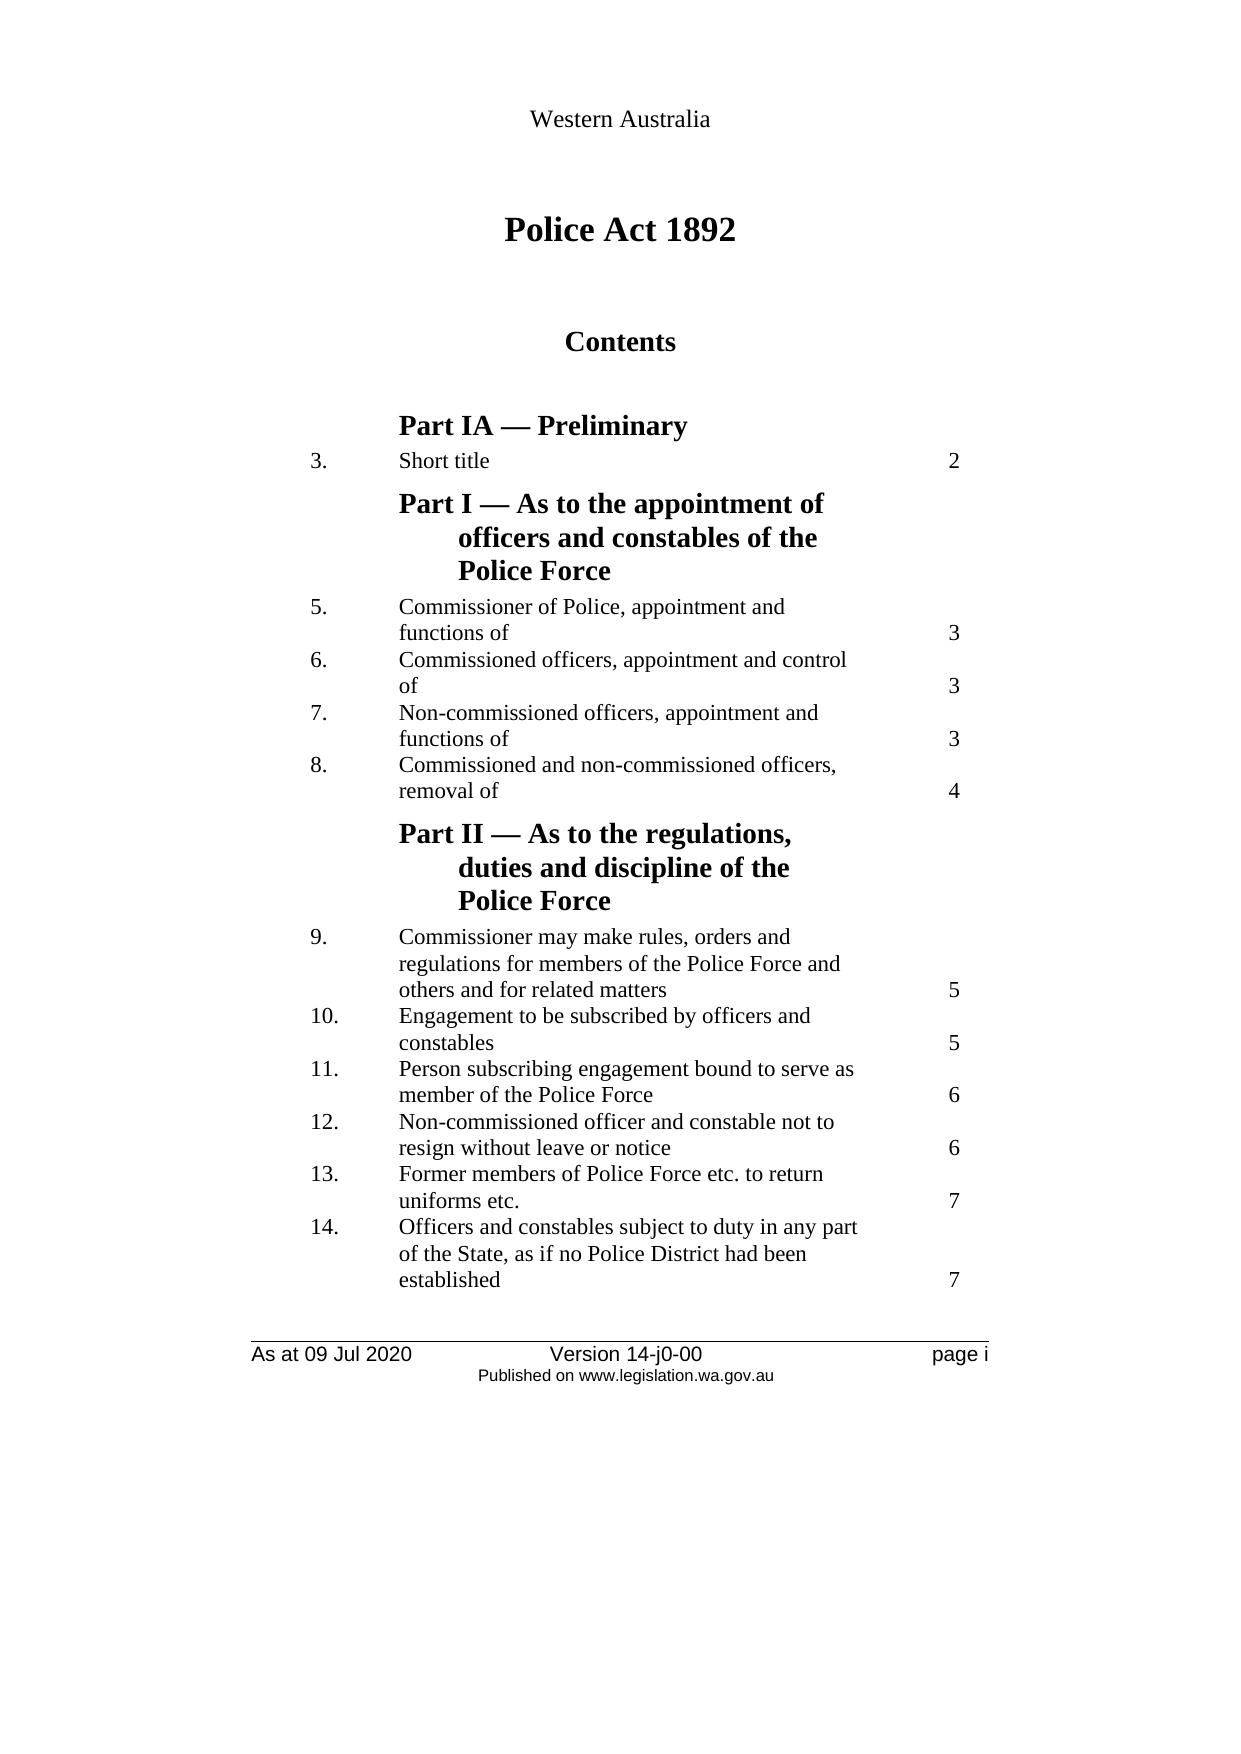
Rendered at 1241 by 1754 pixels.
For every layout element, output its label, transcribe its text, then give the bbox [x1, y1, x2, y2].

text Police Act 1892 [251, 208, 989, 249]
text 14. Officers and constables subject to duty in any part of the State, as if no Police District had been established 7 [310, 1213, 871, 1292]
text 13. Former members of Police Force etc. to return uniforms etc. 7 [310, 1161, 871, 1213]
text Part II — As to the regulations, duties and discipline of the Police Force [399, 816, 871, 917]
text 7. Non-commissioned officers, appointment and functions of 3 [310, 698, 871, 751]
text 3. Short title 2 [310, 447, 871, 474]
text 6. Commissioned officers, appointment and control of 3 [310, 646, 871, 698]
text Part I — As to the appointment of officers and constables of the Police Force [399, 486, 871, 587]
text Part IA — Preliminary [399, 408, 871, 441]
text Western Australia [251, 104, 989, 133]
text Contents [491, 324, 749, 358]
text 8. Commissioned and non-commissioned officers, removal of 4 [310, 751, 871, 804]
text 9. Commissioner may make rules, orders and regulations for members of the Police Force and others and for related matters 5 [310, 923, 871, 1002]
text 10. Engagement to be subscribed by officers and constables 5 [310, 1002, 871, 1055]
text 5. Commissioner of Police, appointment and functions of 3 [310, 593, 871, 646]
text 11. Person subscribing engagement bound to serve as member of the Police Force 6 [310, 1055, 871, 1108]
text 12. Non-commissioned officer and constable not to resign without leave or notice 6 [310, 1108, 871, 1161]
